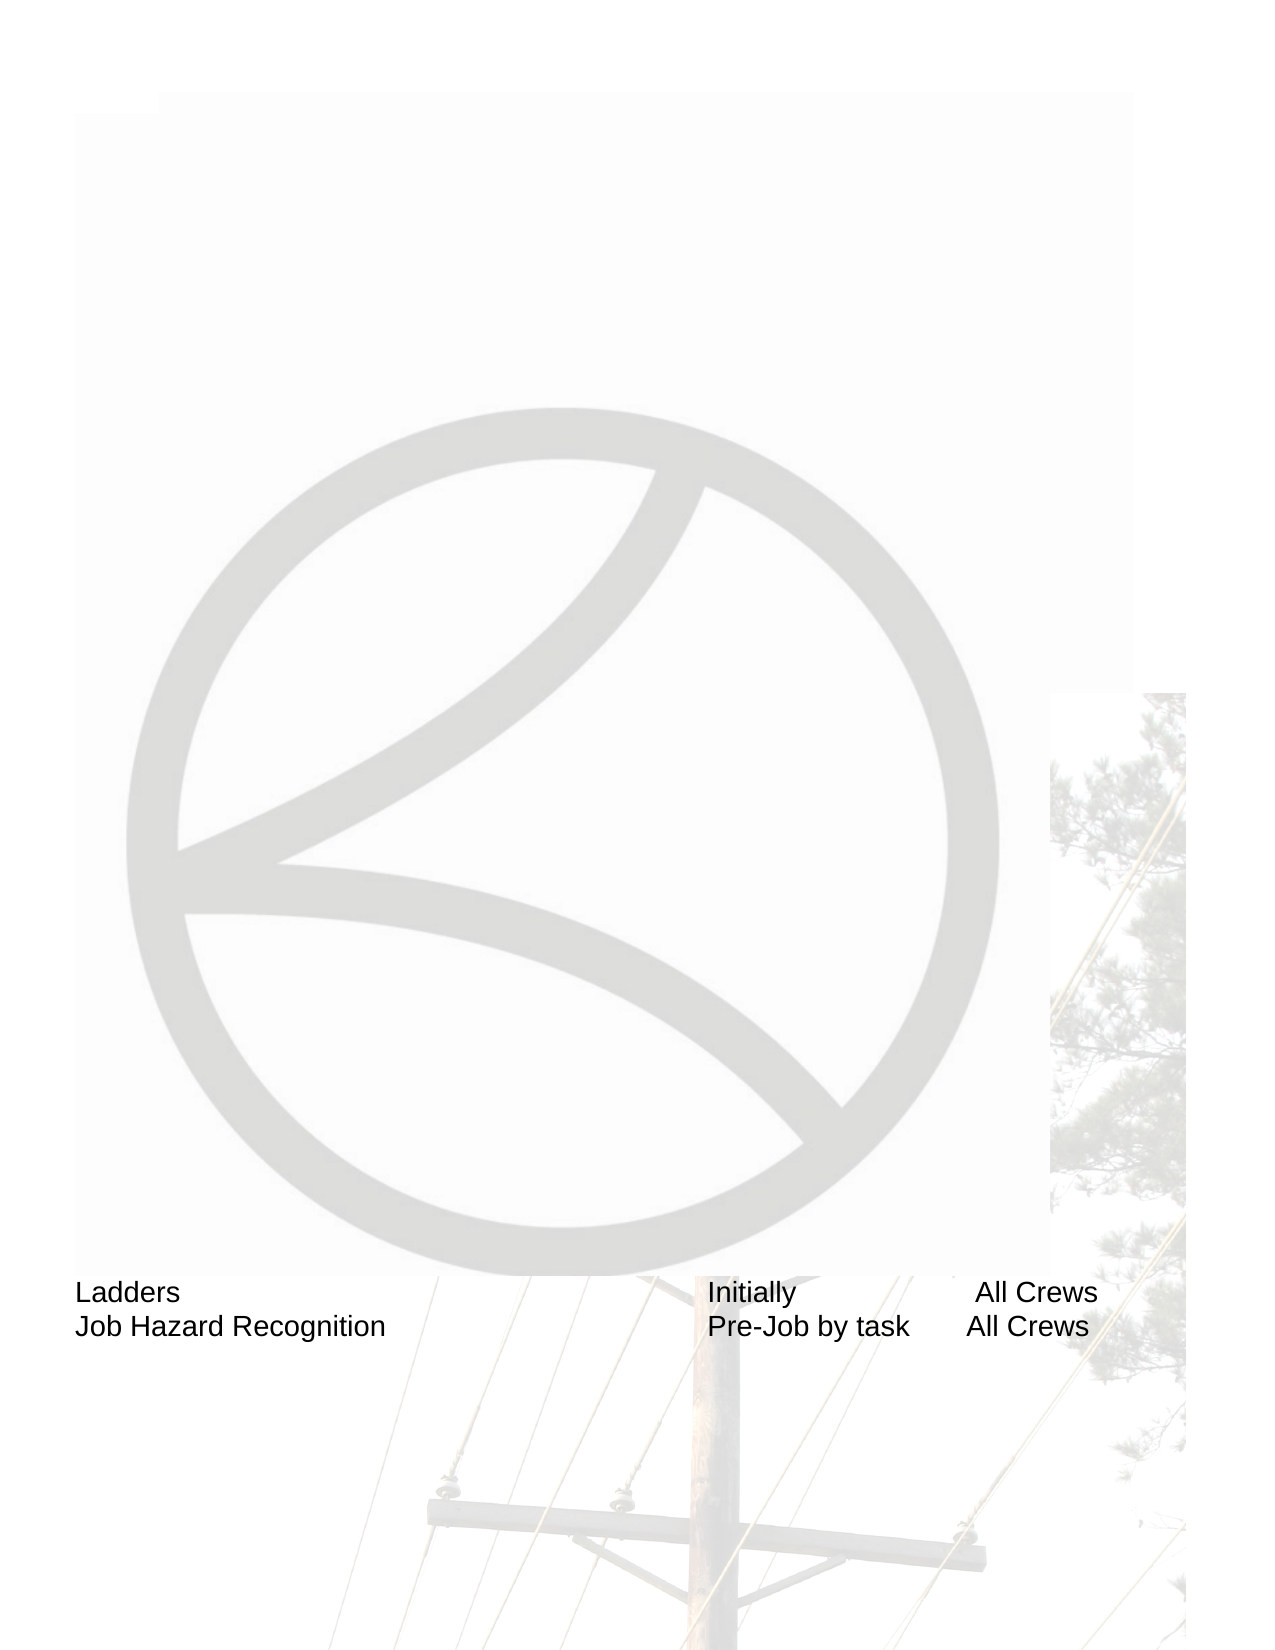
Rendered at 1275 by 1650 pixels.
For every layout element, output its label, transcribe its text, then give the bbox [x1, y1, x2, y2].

picture [75, 92, 1134, 1276]
text Job Hazard Recognition Pre-Job by task All Crews [75, 1308, 1200, 1342]
text Ladders Initially All Crews [75, 1275, 1200, 1308]
